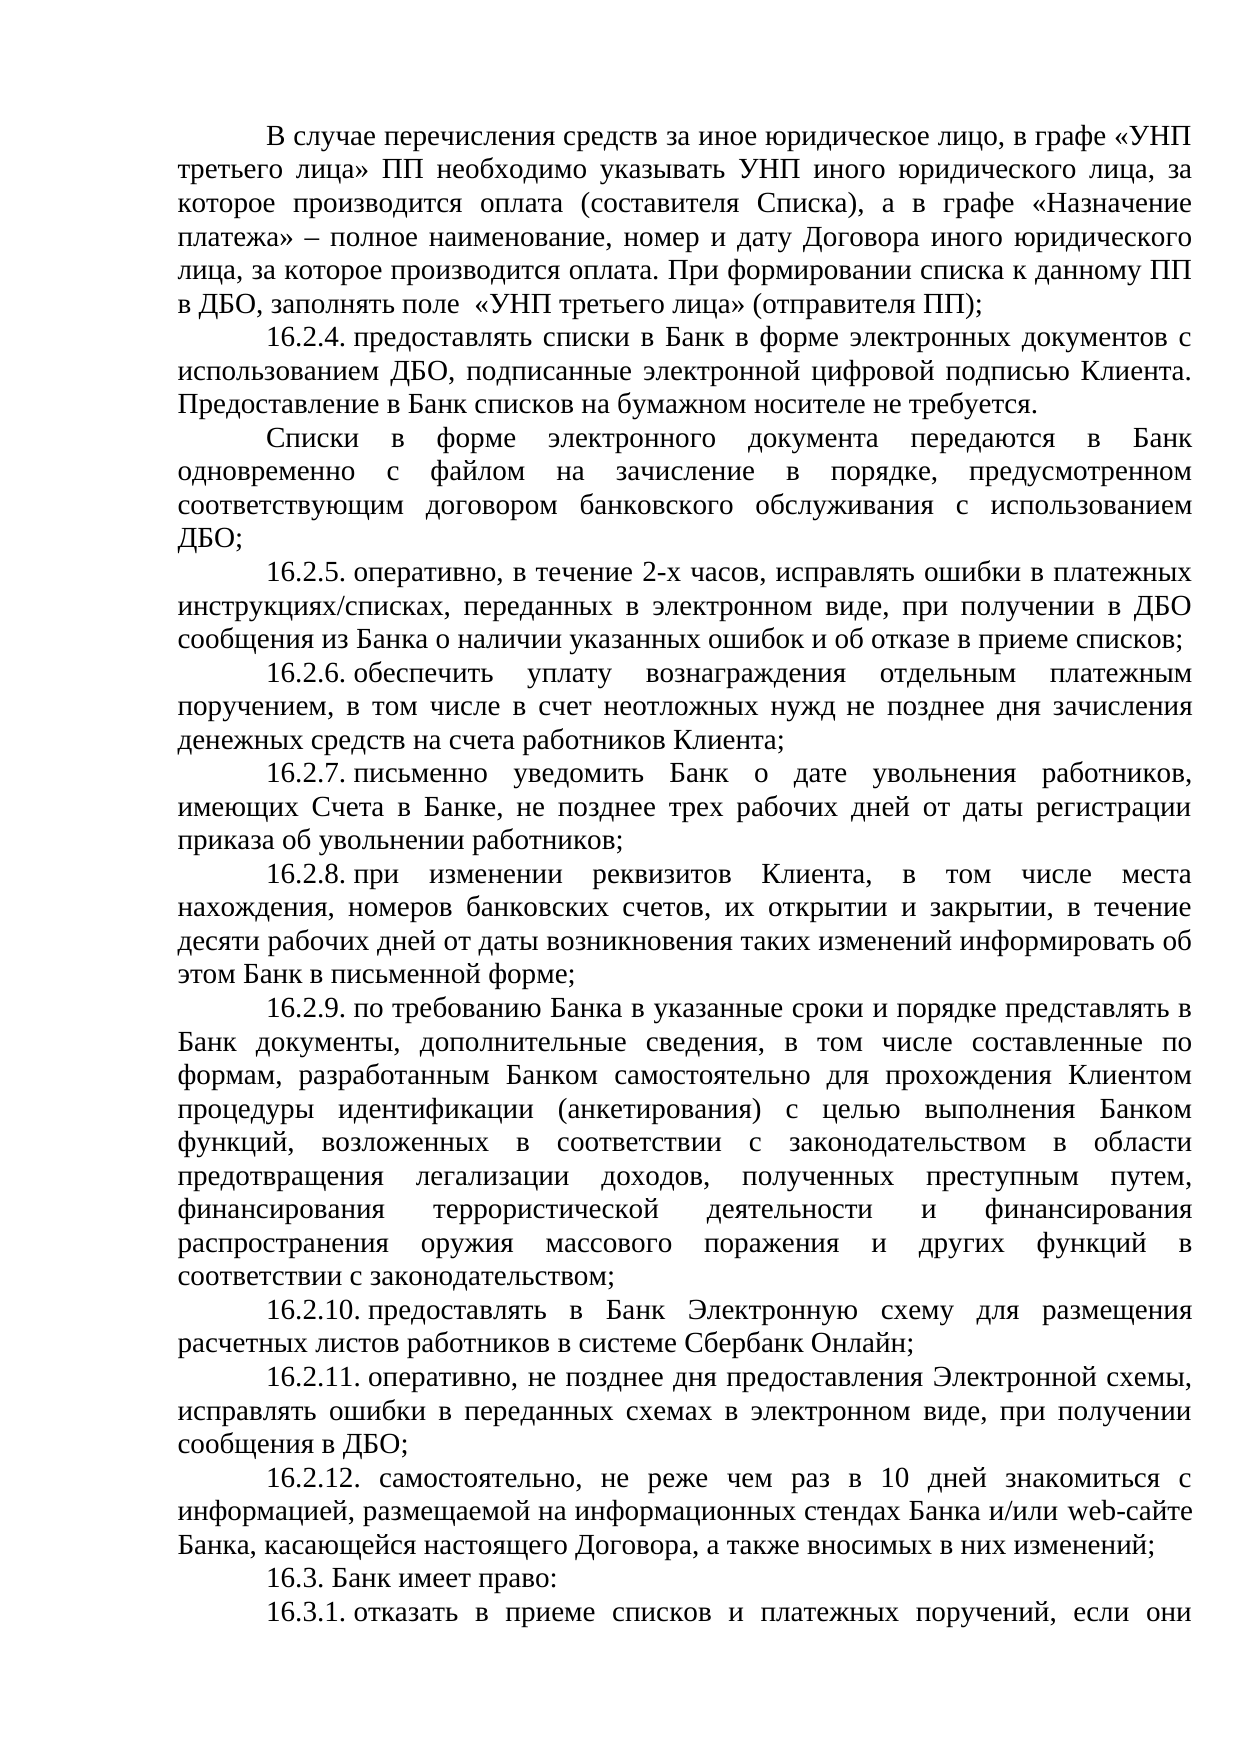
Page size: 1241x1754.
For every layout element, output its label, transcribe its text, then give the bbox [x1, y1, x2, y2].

text 16.2.4. предоставлять списки в Банк в форме электронных документов с использованием ДБО, подписанные электронной цифровой подписью Клиента. Предоставление в Банк списков на бумажном носителе не требуется. [177, 319, 1193, 420]
text 16.2.12. самостоятельно, не реже чем раз в 10 дней знакомиться с информацией, размещаемой на информационных стендах Банка и/или web-сайте Банка, касающейся настоящего Договора, а также вносимых в них изменений; [177, 1460, 1193, 1560]
text 16.2.8. при изменении реквизитов Клиента, в том числе места нахождения, номеров банковских счетов, их открытии и закрытии, в течение десяти рабочих дней от даты возникновения таких изменений информировать об этом Банк в письменной форме; [177, 856, 1193, 990]
text Списки в форме электронного документа передаются в Банк одновременно с файлом на зачисление в порядке, предусмотренном соответствующим договором банковского обслуживания с использованием ДБО; [177, 420, 1193, 554]
text 16.2.6. обеспечить уплату вознаграждения отдельным платежным поручением, в том числе в счет неотложных нужд не позднее дня зачисления денежных средств на счета работников Клиента; [177, 655, 1193, 755]
text 16.2.5. оперативно, в течение 2-х часов, исправлять ошибки в платежных инструкциях/списках, переданных в электронном виде, при получении в ДБО сообщения из Банка о наличии указанных ошибок и об отказе в приеме списков; [177, 554, 1193, 655]
text 16.2.9. по требованию Банка в указанные сроки и порядке представлять в Банк документы, дополнительные сведения, в том числе составленные по формам, разработанным Банком самостоятельно для прохождения Клиентом процедуры идентификации (анкетирования) с целью выполнения Банком функций, возложенных в соответствии с законодательством в области предотвращения легализации доходов, полученных преступным путем, финансирования террористической деятельности и финансирования распространения оружия массового поражения и других функций в соответствии с законодательством; [177, 990, 1193, 1292]
text 16.2.10. предоставлять в Банк Электронную схему для размещения расчетных листов работников в системе Сбербанк Онлайн; [177, 1292, 1193, 1359]
text 16.3. Банк имеет право: [177, 1560, 1193, 1594]
text В случае перечисления средств за иное юридическое лицо, в графе «УНП третьего лица» ПП необходимо указывать УНП иного юридического лица, за которое производится оплата (составителя Списка), а в графе «Назначение платежа» – полное наименование, номер и дату Договора иного юридического лица, за которое производится оплата. При формировании списка к данному ПП в ДБО, заполнять поле «УНП третьего лица» (отправителя ПП); [177, 118, 1193, 319]
text 16.2.7. письменно уведомить Банк о дате увольнения работников, имеющих Счета в Банке, не позднее трех рабочих дней от даты регистрации приказа об увольнении работников; [177, 755, 1193, 856]
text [177, 1594, 1193, 1627]
text 16.2.11. оперативно, не позднее дня предоставления Электронной схемы, исправлять ошибки в переданных схемах в электронном виде, при получении сообщения в ДБО; [177, 1359, 1193, 1460]
